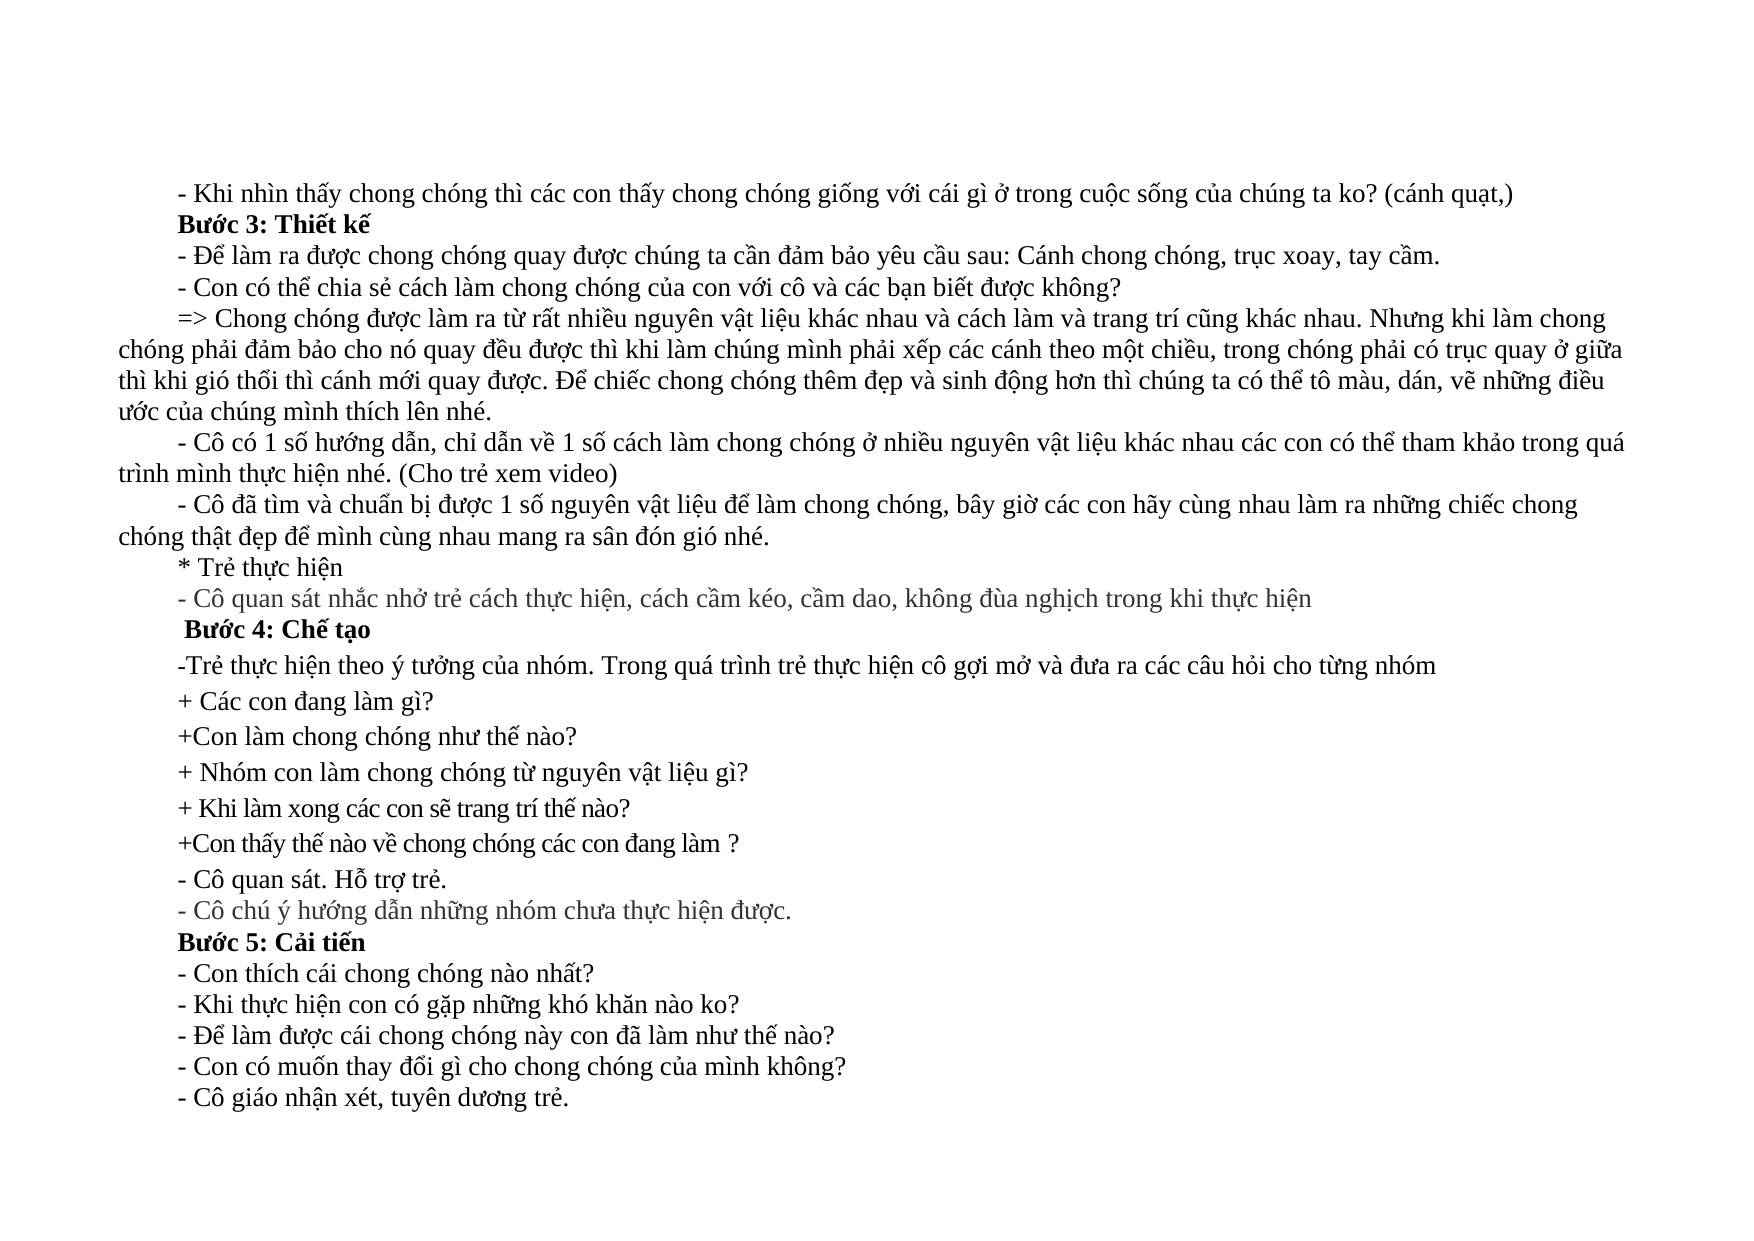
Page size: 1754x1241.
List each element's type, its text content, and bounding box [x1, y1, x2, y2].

list - Khi thực hiện con có gặp những khó khăn nào ko? [118, 988, 1636, 1019]
list Bước 3: Thiết kế [118, 208, 1636, 239]
text + Nhóm con làm chong chóng từ nguyên vật liệu gì? [118, 756, 1636, 787]
text + Các con đang làm gì? [118, 685, 1636, 716]
list => Chong chóng được làm ra từ rất nhiều nguyên vật liệu khác nhau và cách làm và trang trí cũng khác nhau. Nhưng khi làm chong chóng phải đảm bảo cho nó quay đều được thì khi làm chúng mình phải xếp các cánh theo một chiều, trong chóng phải có trục quay ở giữa thì khi gió thổi thì cánh mới quay được. Để chiếc chong chóng thêm đẹp và sinh động hơn thì chúng ta có thể tô màu, dán, vẽ những điều ước của chúng mình thích lên nhé. [118, 302, 1636, 426]
list Bước 5: Cải tiến [118, 926, 1636, 957]
list - Cô có 1 số hướng dẫn, chỉ dẫn về 1 số cách làm chong chóng ở nhiều nguyên vật liệu khác nhau các con có thể tham khảo trong quá trình mình thực hiện nhé. (Cho trẻ xem video) [118, 426, 1636, 489]
text - Cô quan sát nhắc nhở trẻ cách thực hiện, cách cầm kéo, cầm dao, không đùa nghịch trong khi thực hiện [118, 582, 1636, 613]
text - Cô chú ý hướng dẫn những nhóm chưa thực hiện được. [118, 894, 1636, 926]
list - Để làm được cái chong chóng này con đã làm như thế nào? [118, 1019, 1636, 1050]
text -Trẻ thực hiện theo ý tưởng của nhóm. Trong quá trình trẻ thực hiện cô gợi mở và đưa ra các câu hỏi cho từng nhóm [118, 649, 1636, 680]
text Bước 4: Chế tạo [118, 613, 1636, 644]
list - Cô giáo nhận xét, tuyên dương trẻ. [118, 1081, 1636, 1112]
list - Để làm ra được chong chóng quay được chúng ta cần đảm bảo yêu cầu sau: Cánh chong chóng, trục xoay, tay cầm. [118, 239, 1636, 271]
text + Khi làm xong các con sẽ trang trí thế nào? [118, 792, 1636, 823]
list - Con có muốn thay đổi gì cho chong chóng của mình không? [118, 1050, 1636, 1081]
text +Con thấy thế nào về chong chóng các con đang làm ? [118, 828, 1636, 859]
list - Khi nhìn thấy chong chóng thì các con thấy chong chóng giống với cái gì ở trong cuộc sống của chúng ta ko? (cánh quạt,) [118, 177, 1636, 208]
list * Trẻ thực hiện [118, 551, 1636, 582]
list - Con có thể chia sẻ cách làm chong chóng của con với cô và các bạn biết được không? [118, 271, 1636, 302]
list - Con thích cái chong chóng nào nhất? [118, 957, 1636, 988]
text - Cô quan sát. Hỗ trợ trẻ. [118, 863, 1636, 894]
list - Cô đã tìm và chuẩn bị được 1 số nguyên vật liệu để làm chong chóng, bây giờ các con hãy cùng nhau làm ra những chiếc chong chóng thật đẹp để mình cùng nhau mang ra sân đón gió nhé. [118, 489, 1636, 551]
text +Con làm chong chóng như thế nào? [118, 720, 1636, 752]
